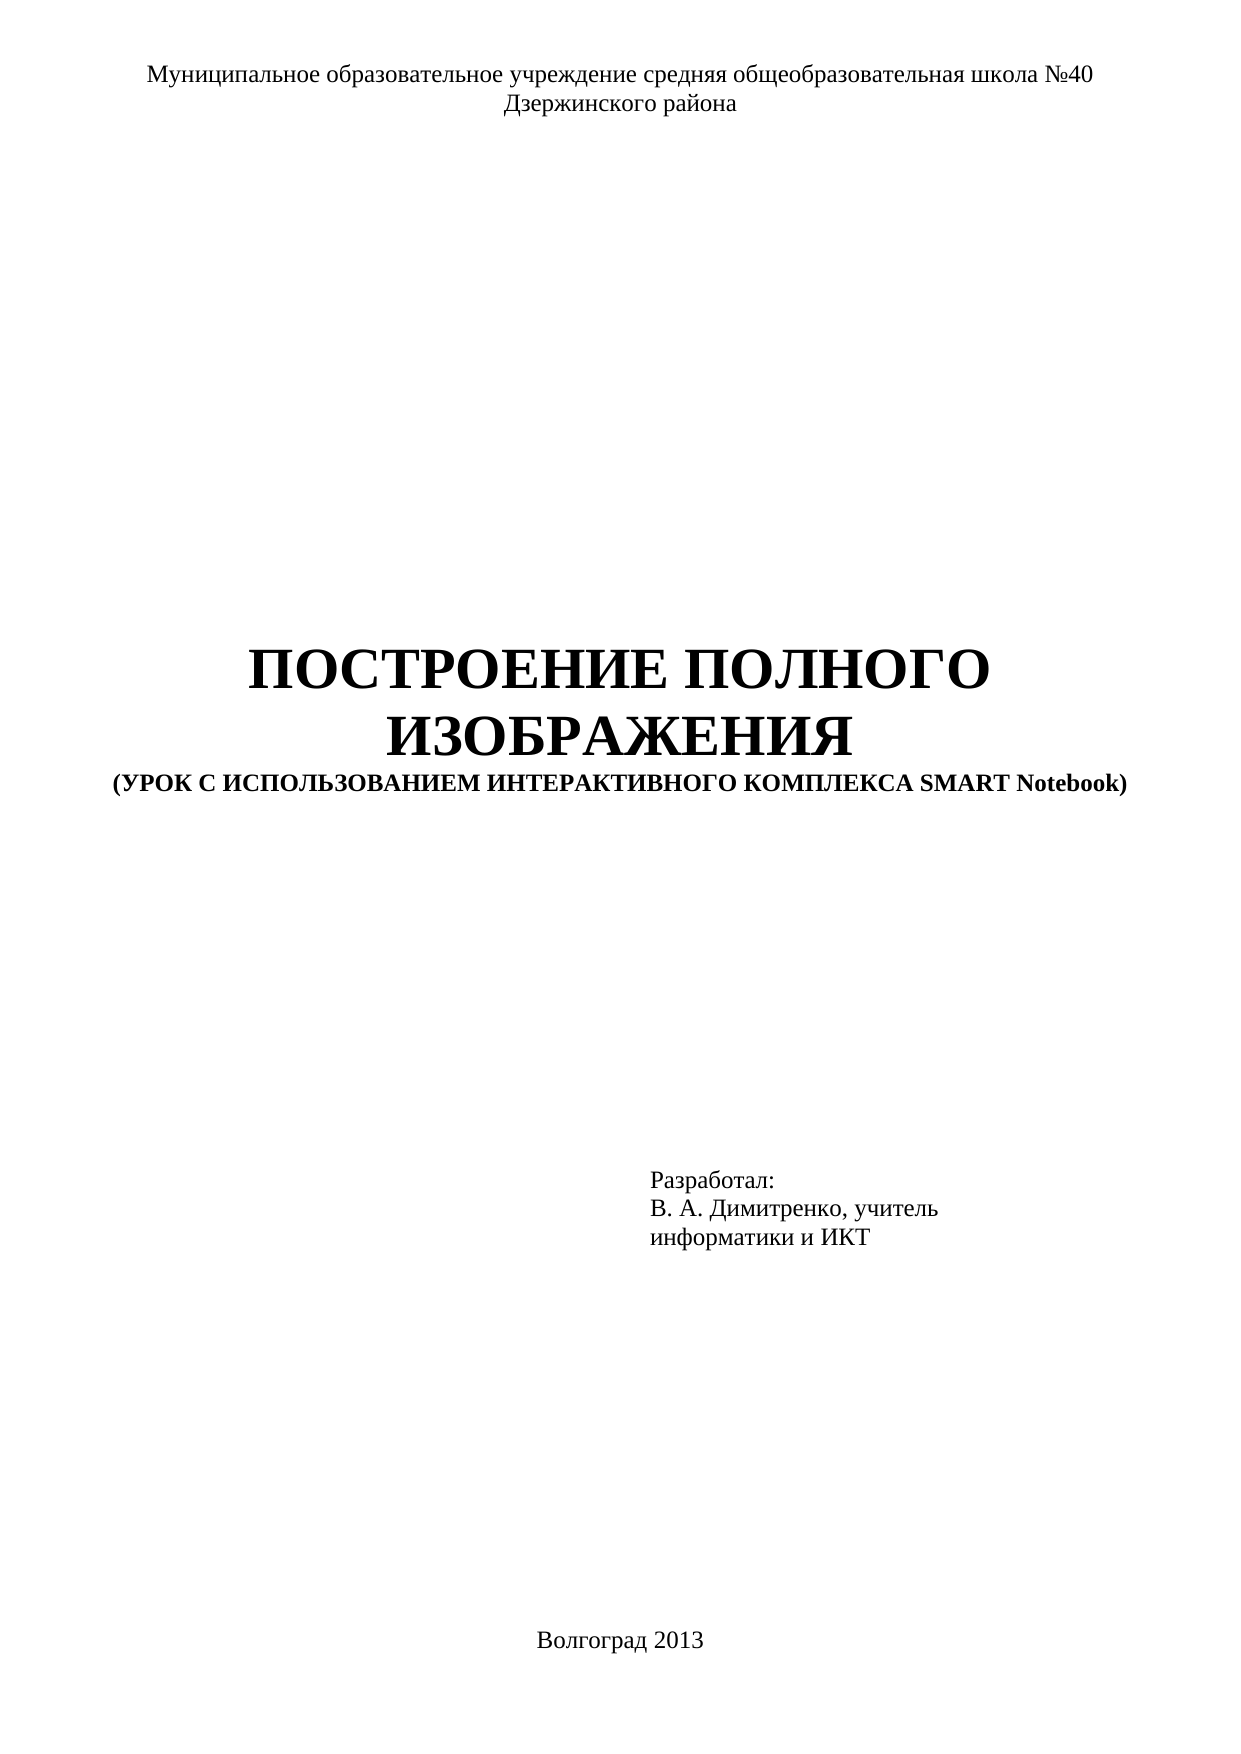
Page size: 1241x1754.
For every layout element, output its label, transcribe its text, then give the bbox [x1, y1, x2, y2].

text информатики и ИКТ [650, 1222, 1152, 1251]
text ПОСТРОЕНИЕ ПОЛНОГО ИЗОБРАЖЕНИЯ [89, 634, 1152, 768]
text Волгоград 2013 [89, 1625, 1152, 1653]
text Разработал: [650, 1165, 1152, 1193]
text (УРОК С ИСПОЛЬЗОВАНИЕМ ИНТЕРАКТИВНОГО КОМПЛЕКСА SMART Notebook) [89, 768, 1152, 797]
text Муниципальное образовательное учреждение средняя общеобразовательная школа №40 Дзержинского района [89, 59, 1152, 117]
text В. А. Димитренко, учитель [650, 1193, 1152, 1222]
